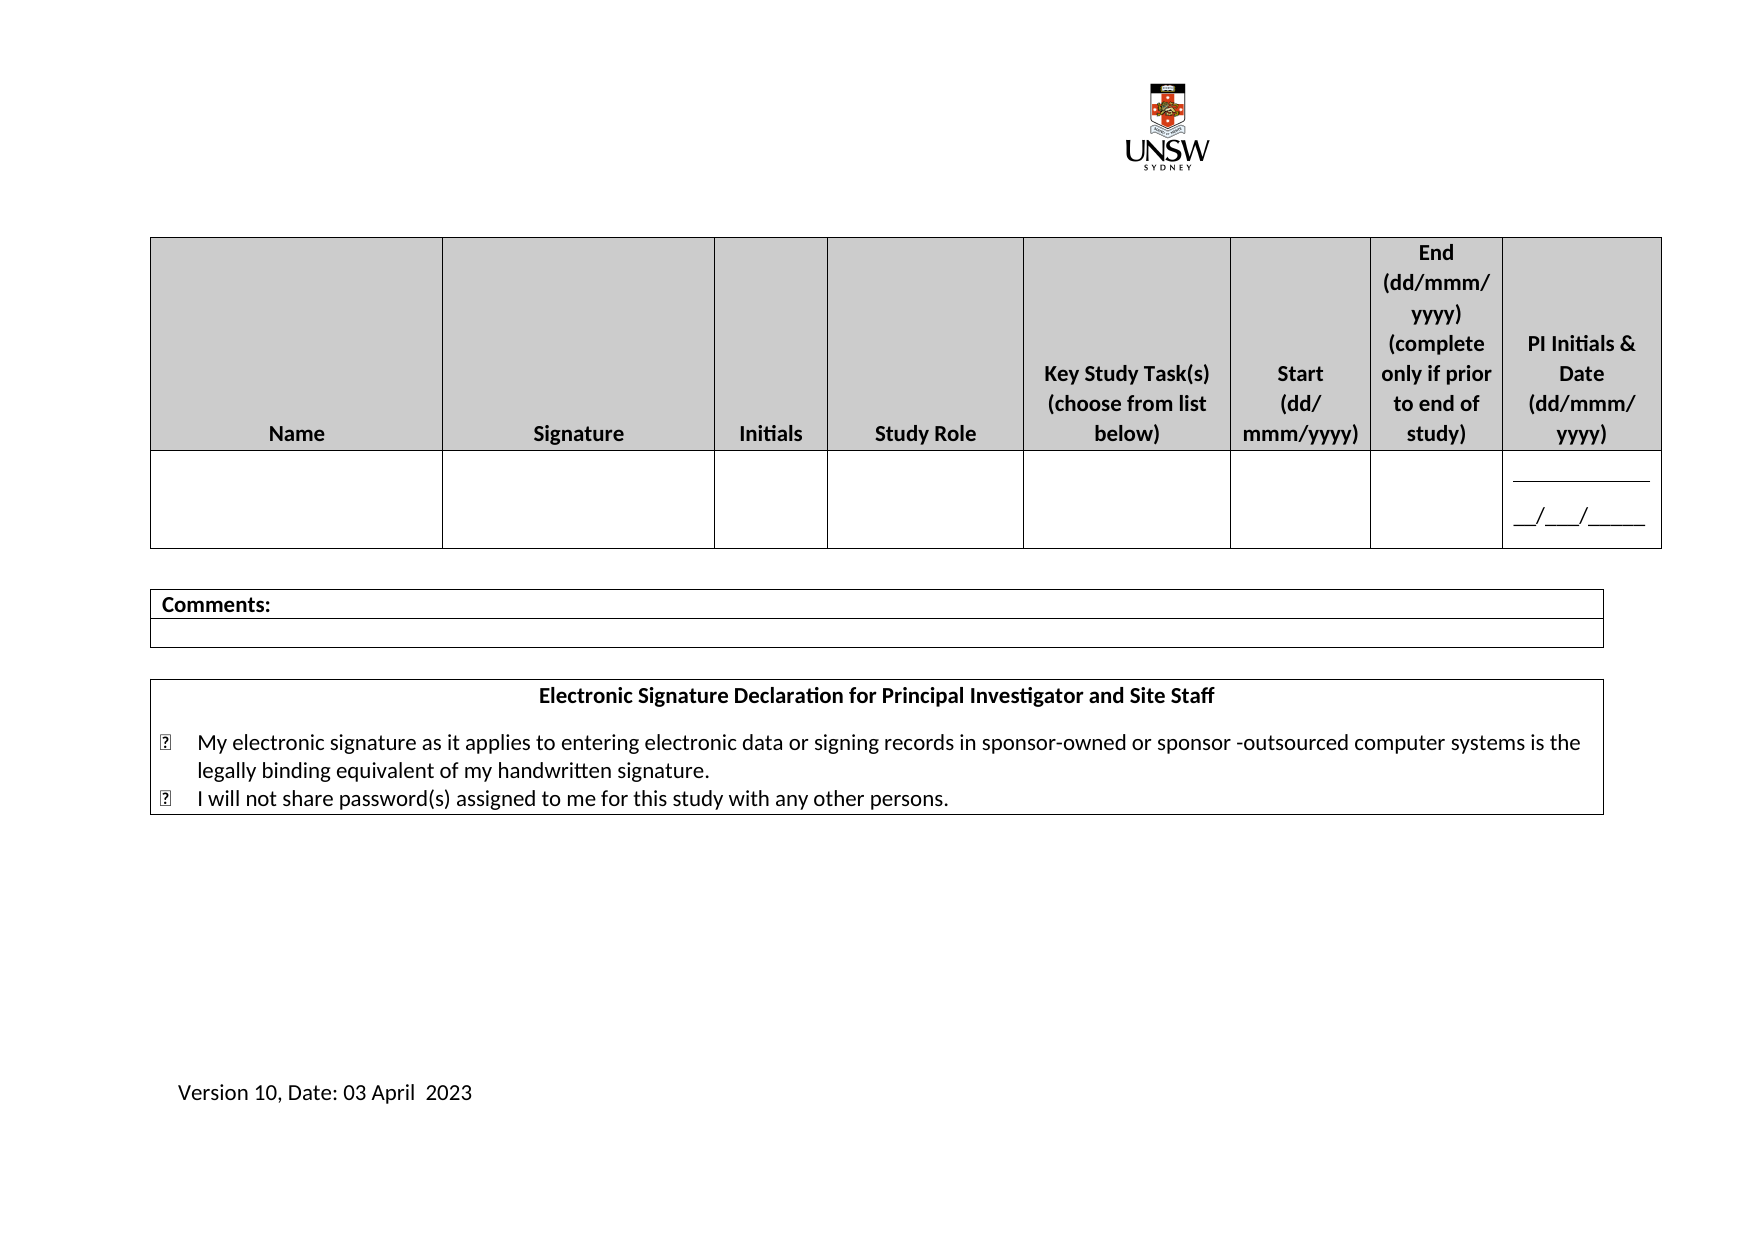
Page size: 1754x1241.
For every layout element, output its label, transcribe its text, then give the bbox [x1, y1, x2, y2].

table_cell [715, 451, 827, 547]
picture [1122, 73, 1214, 181]
table_header Start (dd/mmm/yyyy) [1231, 238, 1370, 450]
table_header Key Study Task(s) (choose from list below) [1024, 238, 1230, 450]
table_cell [1024, 451, 1230, 547]
table_cell [151, 451, 442, 547]
table_cell [151, 619, 1603, 647]
table_cell __/___/_____ [1503, 451, 1661, 547]
table_header PI Initials & Date (dd/mmm/yyyy) [1503, 238, 1661, 450]
table_cell [1371, 451, 1502, 547]
table_header Name [151, 238, 442, 450]
table_cell [1231, 451, 1370, 547]
table_header Comments: [151, 590, 1603, 618]
table_header Study Role [828, 238, 1023, 450]
table_header End (dd/mmm/yyyy) (complete only if prior to end of study) [1371, 238, 1502, 450]
table_header Electronic Signature Declaration for Principal Investigator and Site Staff My electronic signature as it applies to entering electronic data or signing records in sponsor-owned or sponsor -outsourced computer systems is the legally binding equivalent of my handwritten signature. I will not share password(s) assigned to me for this study with any other persons. [151, 680, 1603, 813]
table_header Initials [715, 238, 827, 450]
table_cell [828, 451, 1023, 547]
table_header Signature [443, 238, 714, 450]
table_cell [443, 451, 714, 547]
